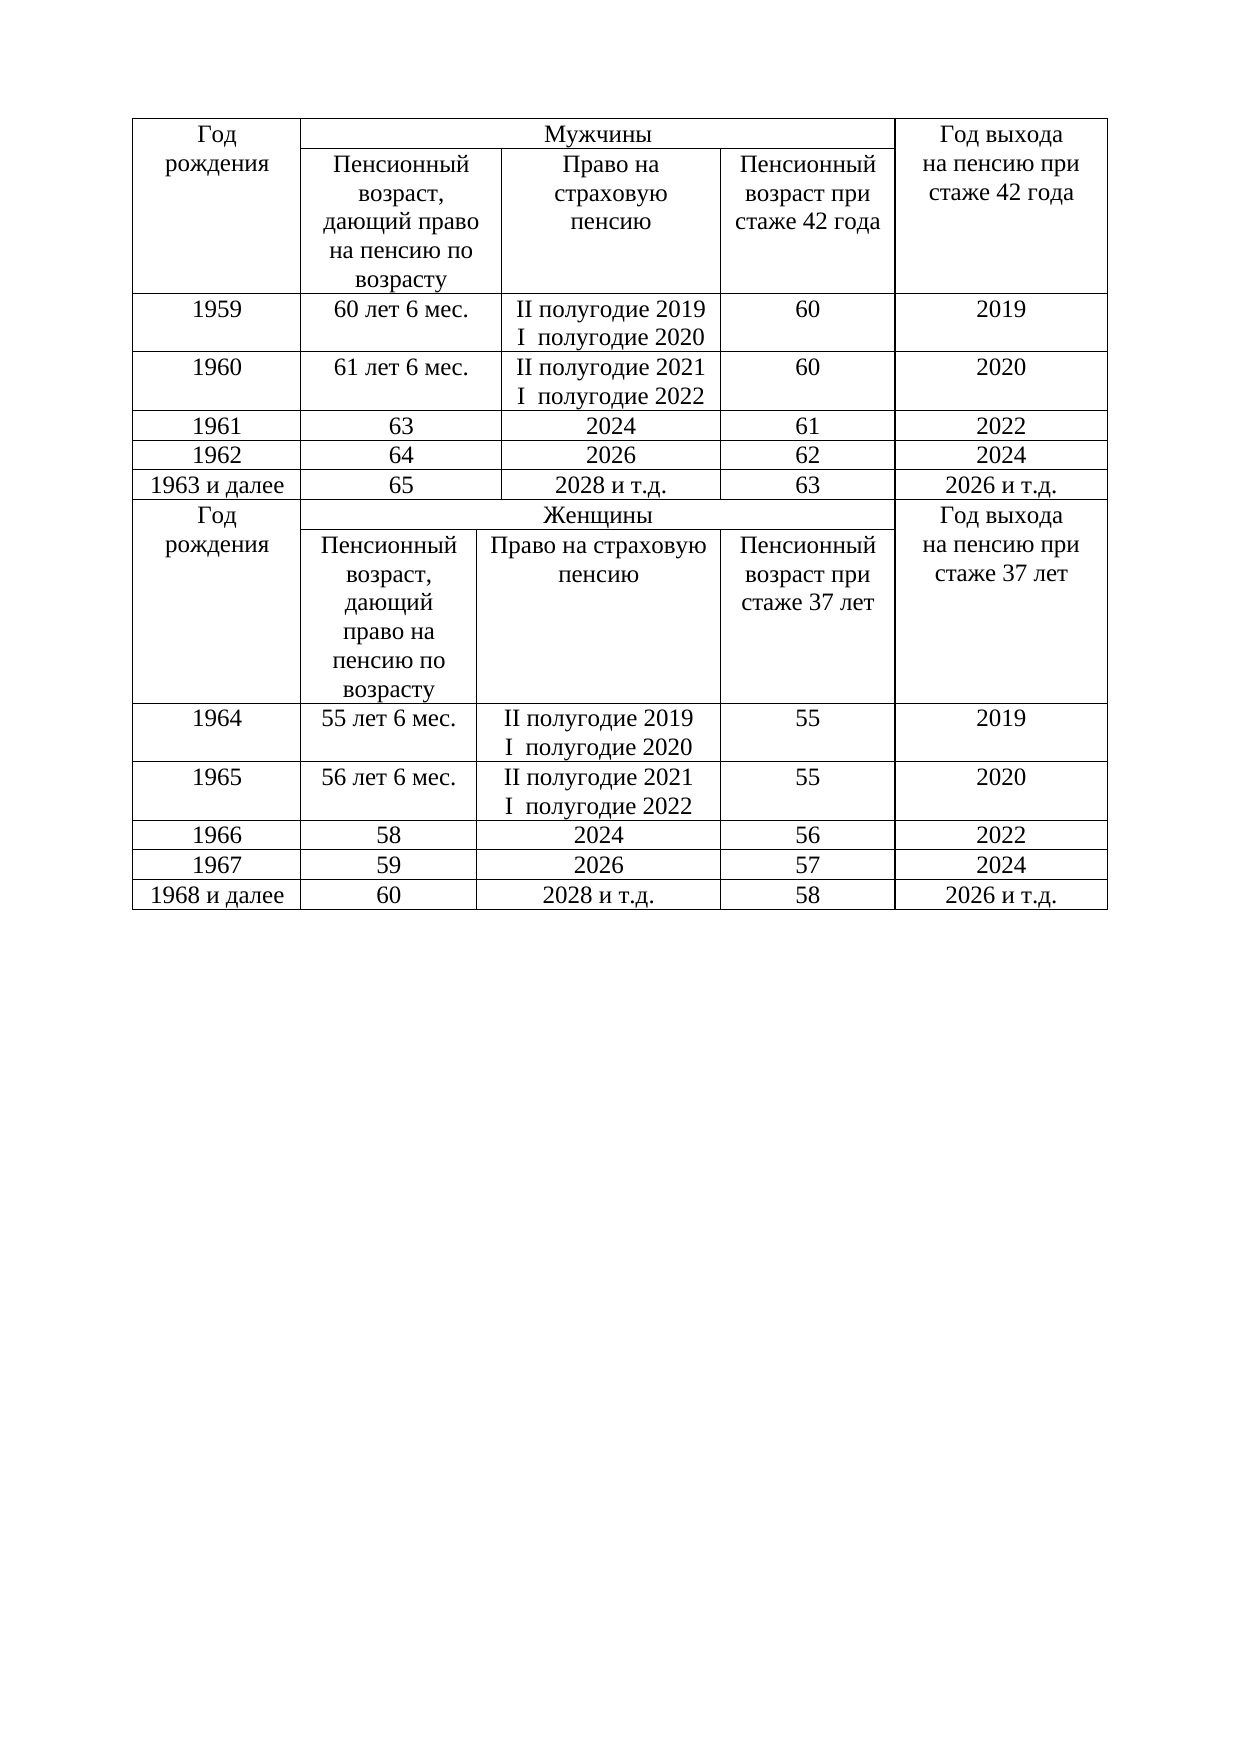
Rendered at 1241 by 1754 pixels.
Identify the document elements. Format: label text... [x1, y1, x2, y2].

table_cell 58 [721, 880, 894, 909]
table_cell 65 [301, 470, 501, 499]
table_cell Пенсионный возраст при стаже 42 года [721, 149, 894, 293]
table_cell 55 лет 6 мес. [301, 704, 476, 761]
table_cell 1967 [133, 850, 300, 879]
table_cell 64 [301, 441, 501, 469]
table_cell 2026 [502, 441, 720, 469]
table_cell II полугодие 2021 I полугодие 2022 [477, 762, 720, 819]
table_cell 56 лет 6 мес. [301, 762, 476, 819]
table_header Год рождения [133, 119, 300, 293]
table_cell 56 [721, 821, 894, 849]
table_cell Пенсионный возраст, дающий право на пенсию по возрасту [301, 530, 476, 702]
table_cell 1963 и далее [133, 470, 300, 499]
table_cell Год рождения [133, 500, 300, 702]
table_cell 2028 и т.д. [477, 880, 720, 909]
table_cell 2024 [502, 411, 720, 439]
table_cell 61 [721, 411, 894, 439]
table_cell 2019 [896, 294, 1107, 351]
table_header Мужчины [301, 119, 894, 148]
table_cell 55 [721, 762, 894, 819]
table_cell 60 [301, 880, 476, 909]
table_cell 59 [301, 850, 476, 879]
table_cell II полугодие 2019 I полугодие 2020 [502, 294, 720, 351]
table_cell 55 [721, 704, 894, 761]
table_cell 2026 [477, 850, 720, 879]
table_cell II полугодие 2021 I полугодие 2022 [502, 352, 720, 410]
table_cell 60 [721, 352, 894, 410]
table_cell 58 [301, 821, 476, 849]
table_cell 57 [721, 850, 894, 879]
table_cell 1966 [133, 821, 300, 849]
table_cell 2028 и т.д. [502, 470, 720, 499]
table_cell Женщины [301, 500, 894, 529]
table_cell 2022 [896, 411, 1107, 439]
table_cell 63 [721, 470, 894, 499]
table_cell 60 лет 6 мес. [301, 294, 501, 351]
table_cell Пенсионный возраст при стаже 37 лет [721, 530, 894, 702]
table_cell 2026 и т.д. [896, 470, 1107, 499]
table_cell 1964 [133, 704, 300, 761]
table_cell 62 [721, 441, 894, 469]
table_cell 2020 [896, 352, 1107, 410]
table_cell II полугодие 2019 I полугодие 2020 [477, 704, 720, 761]
table_cell 1962 [133, 441, 300, 469]
table_cell 1968 и далее [133, 880, 300, 909]
table_cell 2019 [896, 704, 1107, 761]
table_cell Год выхода на пенсию при стаже 37 лет [896, 500, 1107, 702]
table_cell 2024 [477, 821, 720, 849]
table_cell 63 [301, 411, 501, 439]
table_cell 2024 [896, 441, 1107, 469]
table_cell 2024 [896, 850, 1107, 879]
table_cell 2022 [896, 821, 1107, 849]
table_header Год выхода на пенсию при стаже 42 года [896, 119, 1107, 293]
table_cell 1959 [133, 294, 300, 351]
table_cell 2026 и т.д. [896, 880, 1107, 909]
table_cell 1961 [133, 411, 300, 439]
table_cell Право на страховую пенсию [477, 530, 720, 702]
table_cell Право на страховую пенсию [502, 149, 720, 293]
table_cell 2020 [896, 762, 1107, 819]
table_cell 60 [721, 294, 894, 351]
table_cell Пенсионный возраст, дающий право на пенсию по возрасту [301, 149, 501, 293]
table_cell 61 лет 6 мес. [301, 352, 501, 410]
table_cell 1960 [133, 352, 300, 410]
table_cell 1965 [133, 762, 300, 819]
